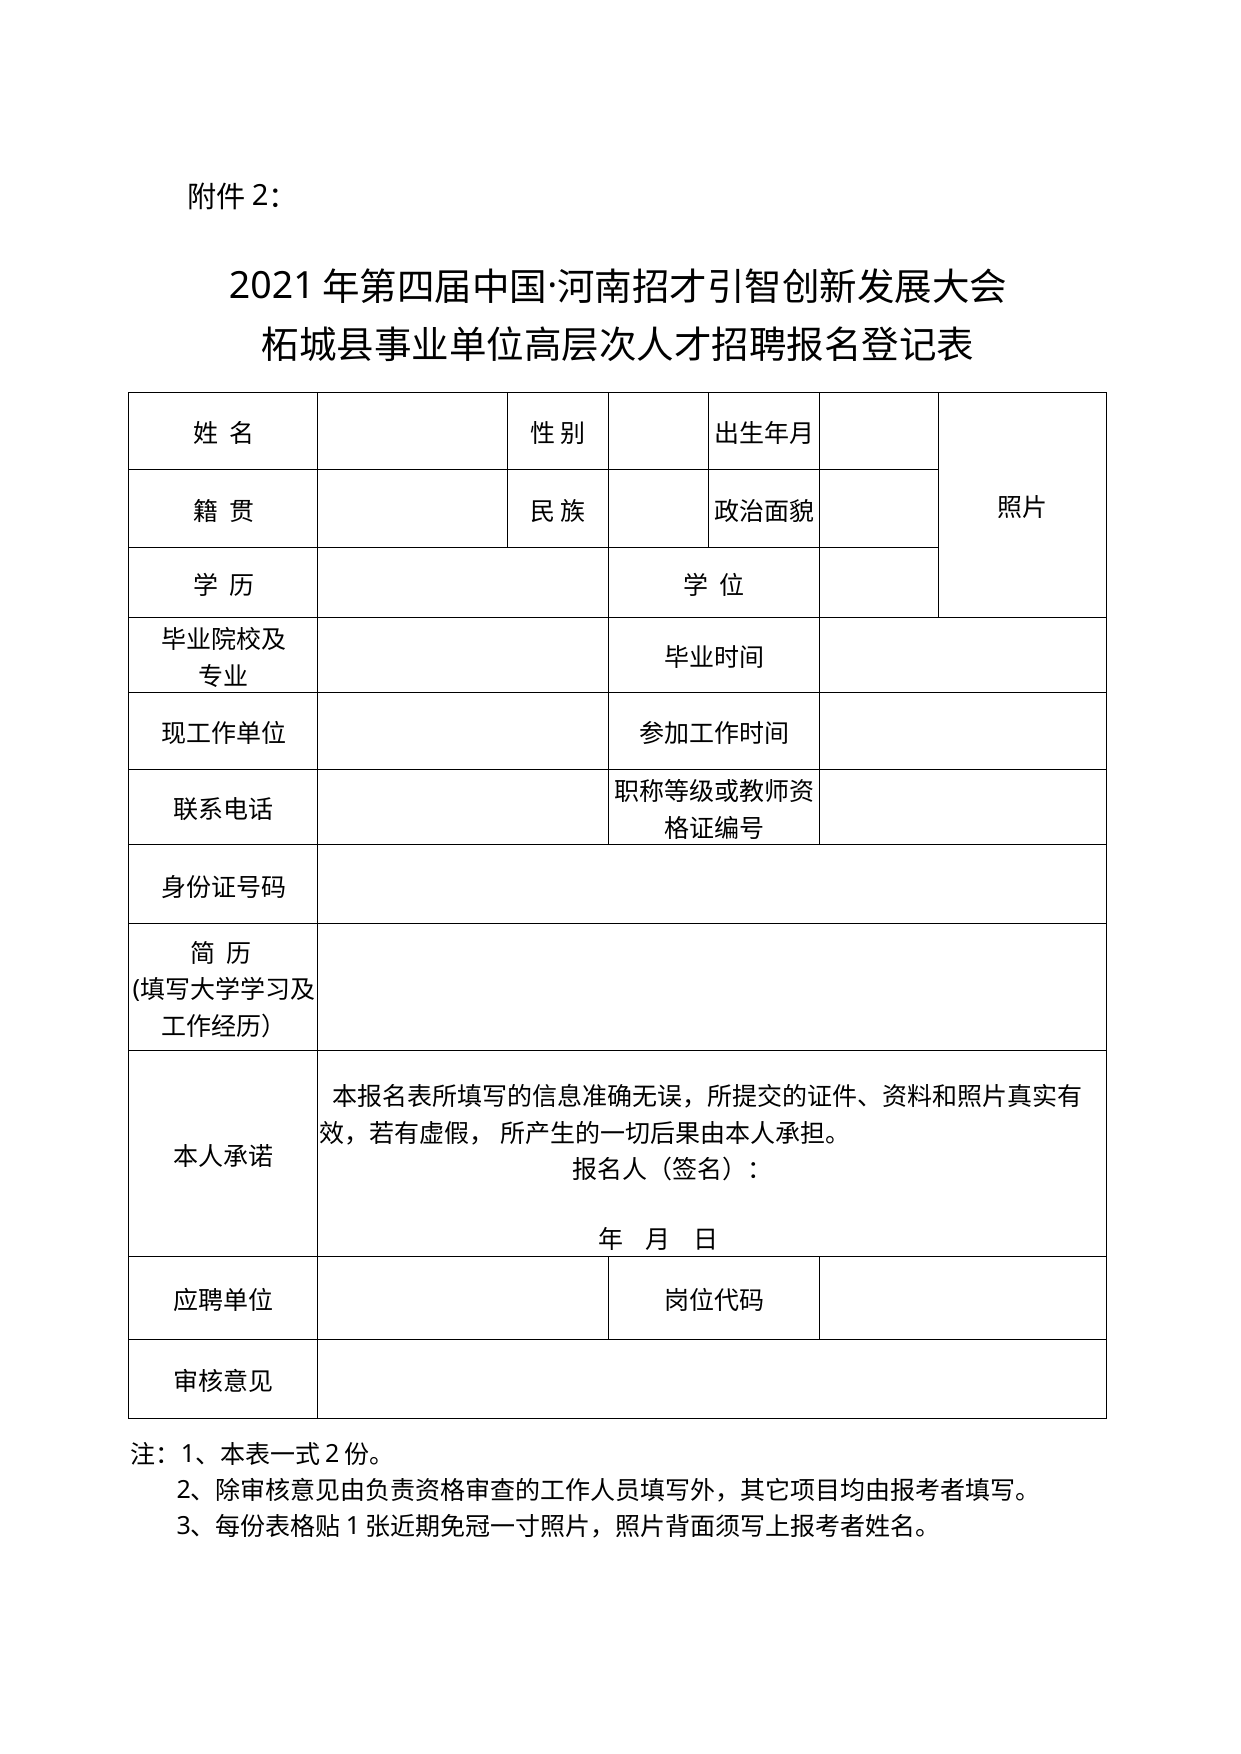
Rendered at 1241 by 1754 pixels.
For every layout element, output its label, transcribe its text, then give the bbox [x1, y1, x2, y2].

table_cell 应聘单位 [129, 1257, 317, 1338]
table_cell 简 历 (填写大学学习及工作经历） [129, 924, 317, 1050]
table_cell [820, 770, 1106, 844]
table_cell 民 族 [508, 470, 608, 547]
table_cell 政治面貌 [709, 470, 819, 547]
table_cell 毕业时间 [609, 618, 819, 692]
table_cell 审核意见 [129, 1340, 317, 1418]
table_cell [318, 618, 608, 692]
table_header 2021年第四届中国·河南招才引智创新发展大会 柘城县事业单位高层次人才招聘报名登记表 [129, 253, 1107, 392]
table_cell 籍 贯 [129, 470, 317, 547]
table_cell 本人承诺 [129, 1051, 317, 1256]
table_cell [318, 770, 608, 844]
table_cell [820, 548, 938, 617]
table_cell [318, 393, 507, 469]
table_cell [820, 393, 938, 469]
table_cell 本报名表所填写的信息准确无误，所提交的证件、资料和照片真实有效，若有虚假， 所产生的一切后果由本人承担。 报名人（签名）： 年 月 日 [318, 1051, 1106, 1256]
table_cell [318, 548, 608, 617]
table_cell 参加工作时间 [609, 693, 819, 769]
table_cell 职称等级或教师资格证编号 [609, 770, 819, 844]
table_cell 照片 [939, 393, 1106, 617]
table_cell 学 位 [609, 548, 819, 617]
table_cell 现工作单位 [129, 693, 317, 769]
table_cell [820, 693, 1106, 769]
table_cell [609, 393, 708, 469]
table_cell 岗位代码 [609, 1257, 819, 1338]
table_cell 出生年月 [709, 393, 819, 469]
table_cell [318, 1340, 1106, 1418]
table_cell 性 别 [508, 393, 608, 469]
table_cell [820, 470, 938, 547]
table_cell [318, 1257, 608, 1338]
table_cell 毕业院校及 专业 [129, 618, 317, 692]
table_cell [820, 1257, 1106, 1338]
table_cell [318, 470, 507, 547]
table_cell [609, 470, 708, 547]
table_cell [318, 924, 1106, 1050]
table_cell 学 历 [129, 548, 317, 617]
table_cell [820, 618, 1106, 692]
text 附件2： [187, 162, 1053, 227]
table_cell [318, 693, 608, 769]
table_cell 姓 名 [129, 393, 317, 469]
table_cell 联系电话 [129, 770, 317, 844]
table_cell 注：1、本表一式2份。 除审核意见由负责资格审查的工作人员填写外，其它项目均由报考者填写。 3、每份表格贴1张近期免冠一寸照片，照片背面须写上报考者姓名。 [129, 1419, 1107, 1557]
table_cell [318, 845, 1106, 923]
table_cell 身份证号码 [129, 845, 317, 923]
